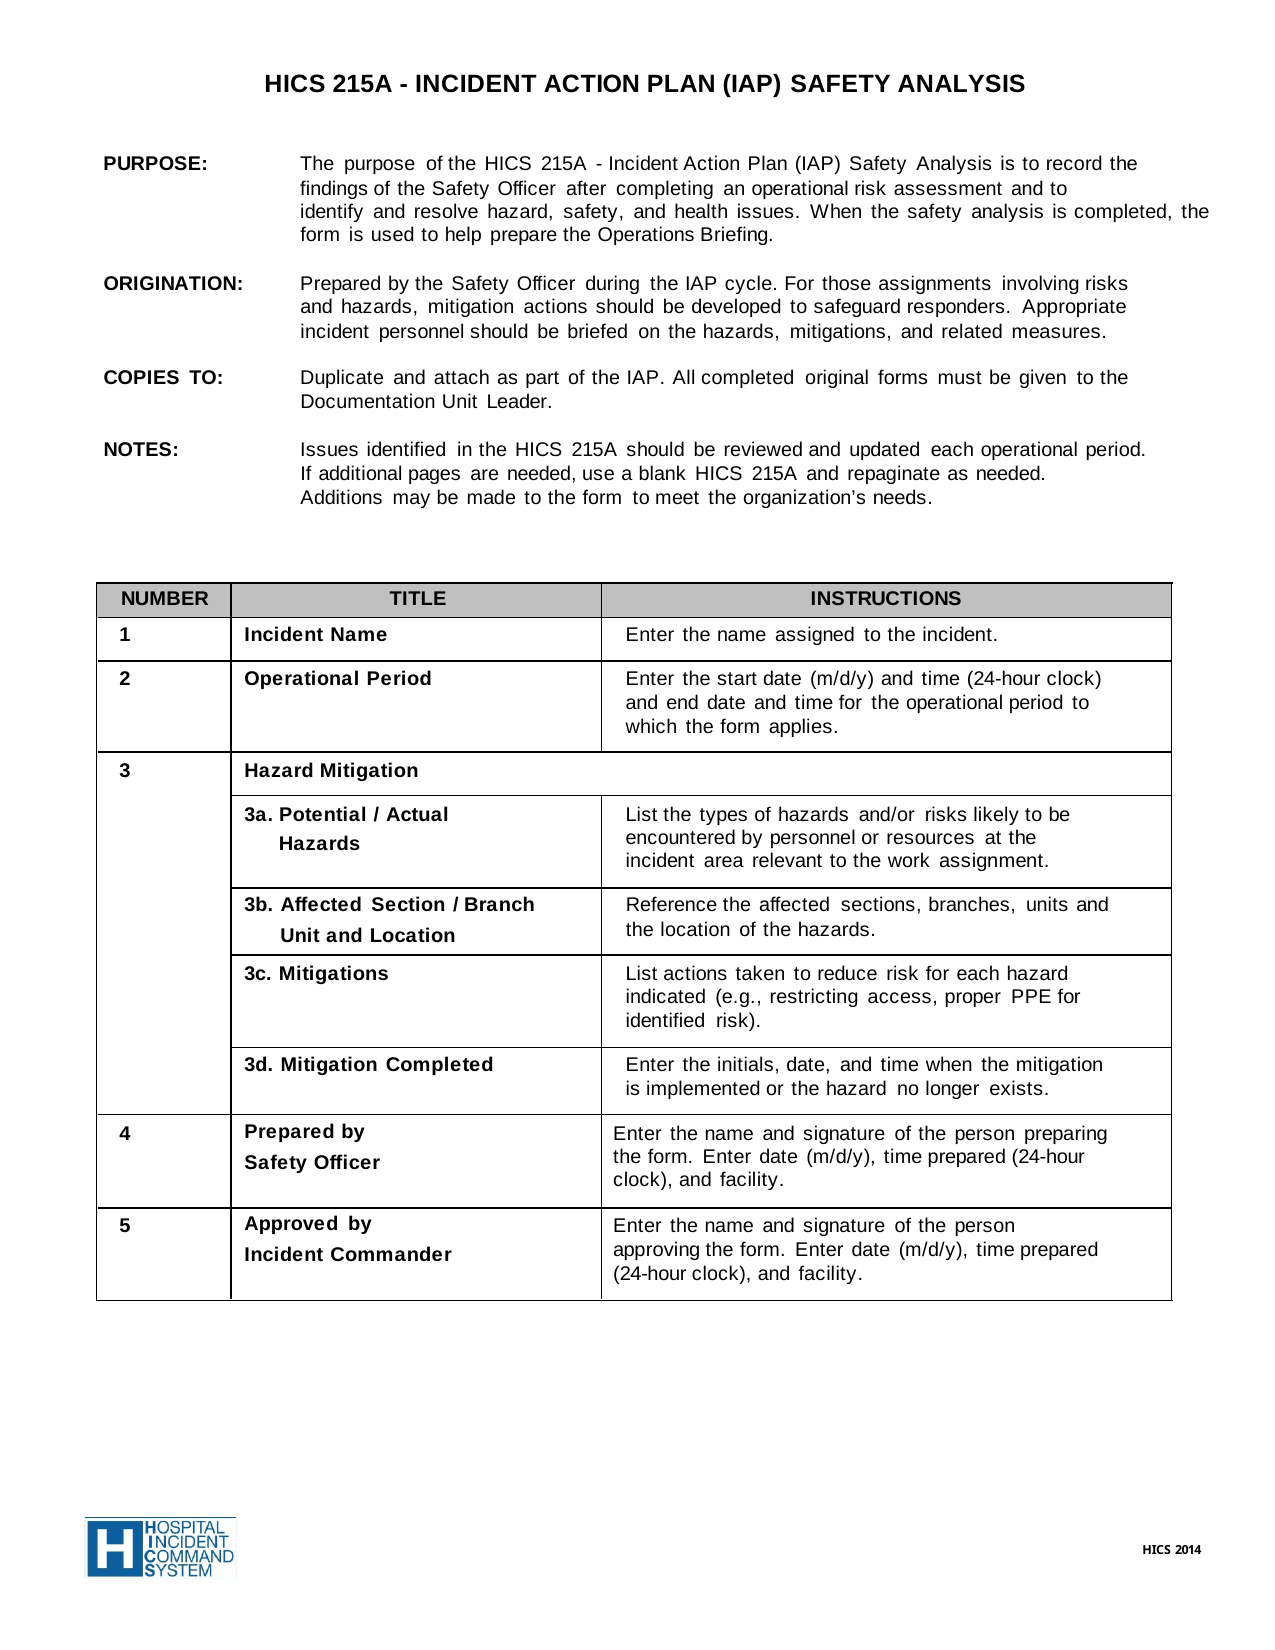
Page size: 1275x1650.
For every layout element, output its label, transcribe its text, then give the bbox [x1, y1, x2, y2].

table_cell Reference the affected sections, branches, units and the location of the hazards. [602, 889, 1171, 954]
table_cell Incident Name [232, 618, 601, 660]
table_cell 4 [97, 1115, 230, 1207]
picture [84, 1558, 237, 1579]
text HICS 2014 [73, 1541, 1202, 1558]
table_cell 3a. Potential / Actual Hazards [232, 796, 601, 887]
table_cell 3c. Mitigations [232, 956, 601, 1046]
table_cell Prepared by Safety Officer [232, 1115, 601, 1207]
table_cell Enter the start date (m/d/y) and time (24-hour clock) and end date and time for the operational period to which the form applies. [602, 662, 1171, 751]
table_cell Approved by Incident Commander [232, 1209, 601, 1299]
table_cell List the types of hazards and/or risks likely to be encountered by personnel or resources at the incident area relevant to the work assignment. [602, 796, 1171, 887]
text form is used to help prepare the Operations Briefing. [300, 223, 1214, 246]
text Documentation Unit Leader. [300, 389, 1214, 412]
table_cell Hazard Mitigation [232, 753, 1171, 795]
picture [84, 1517, 237, 1541]
table_cell 2 [97, 661, 230, 751]
table_cell 3d. Mitigation Completed [232, 1048, 601, 1113]
table_cell Enter the name and signature of the person approving the form. Enter date (m/d/y), time prepared (24-hour clock), and facility. [602, 1209, 1171, 1299]
table_header NUMBER [97, 584, 230, 617]
table_cell Operational Period [232, 662, 601, 751]
table_cell Enter the initials, date, and time when the mitigation is implemented or the hazard no longer exists. [602, 1048, 1171, 1113]
table_cell List actions taken to reduce risk for each hazard indicated (e.g., restricting access, proper PPE for identified risk). [602, 956, 1171, 1046]
text COPIES TO: Duplicate and attach as part of the IAP. All completed original forms must be given to the [103, 366, 1214, 389]
text PURPOSE: The purpose of the HICS 215A - Incident Action Plan (IAP) Safety Analysis is to record the findings of the Safety Officer after completing an operational risk assessment and to [103, 152, 1138, 199]
table_cell 5 [97, 1208, 230, 1299]
table_header INSTRUCTIONS [602, 584, 1171, 617]
table_cell 1 [97, 618, 230, 660]
table_cell Enter the name assigned to the incident. [602, 618, 1171, 660]
table_cell Enter the name and signature of the person preparing the form. Enter date (m/d/y), time prepared (24-hour clock), and facility. [602, 1115, 1171, 1207]
text NOTES: Issues identified in the HICS 215A should be reviewed and updated each operational period. [103, 438, 1214, 461]
table_cell 3b. Affected Section / Branch Unit and Location [232, 889, 601, 954]
text ORIGINATION: Prepared by the Safety Officer during the IAP cycle. For those assignments involving risks and hazards, mitigation actions should be developed to safeguard responders. Appropriate incident personnel should be briefed on the hazards, mitigations, and related measures. [103, 271, 1143, 342]
table_header TITLE [232, 584, 601, 617]
text identify and resolve hazard, safety, and health issues. When the safety analysis is completed, the [300, 201, 1214, 222]
table_cell 3 [97, 752, 230, 1113]
text If additional pages are needed, use a blank HICS 215A and repaginate as needed. Additions may be made to the form to meet the organization’s needs. [300, 461, 1064, 509]
text HICS 215A - INCIDENT ACTION PLAN (IAP) SAFETY ANALYSIS [264, 69, 1214, 97]
